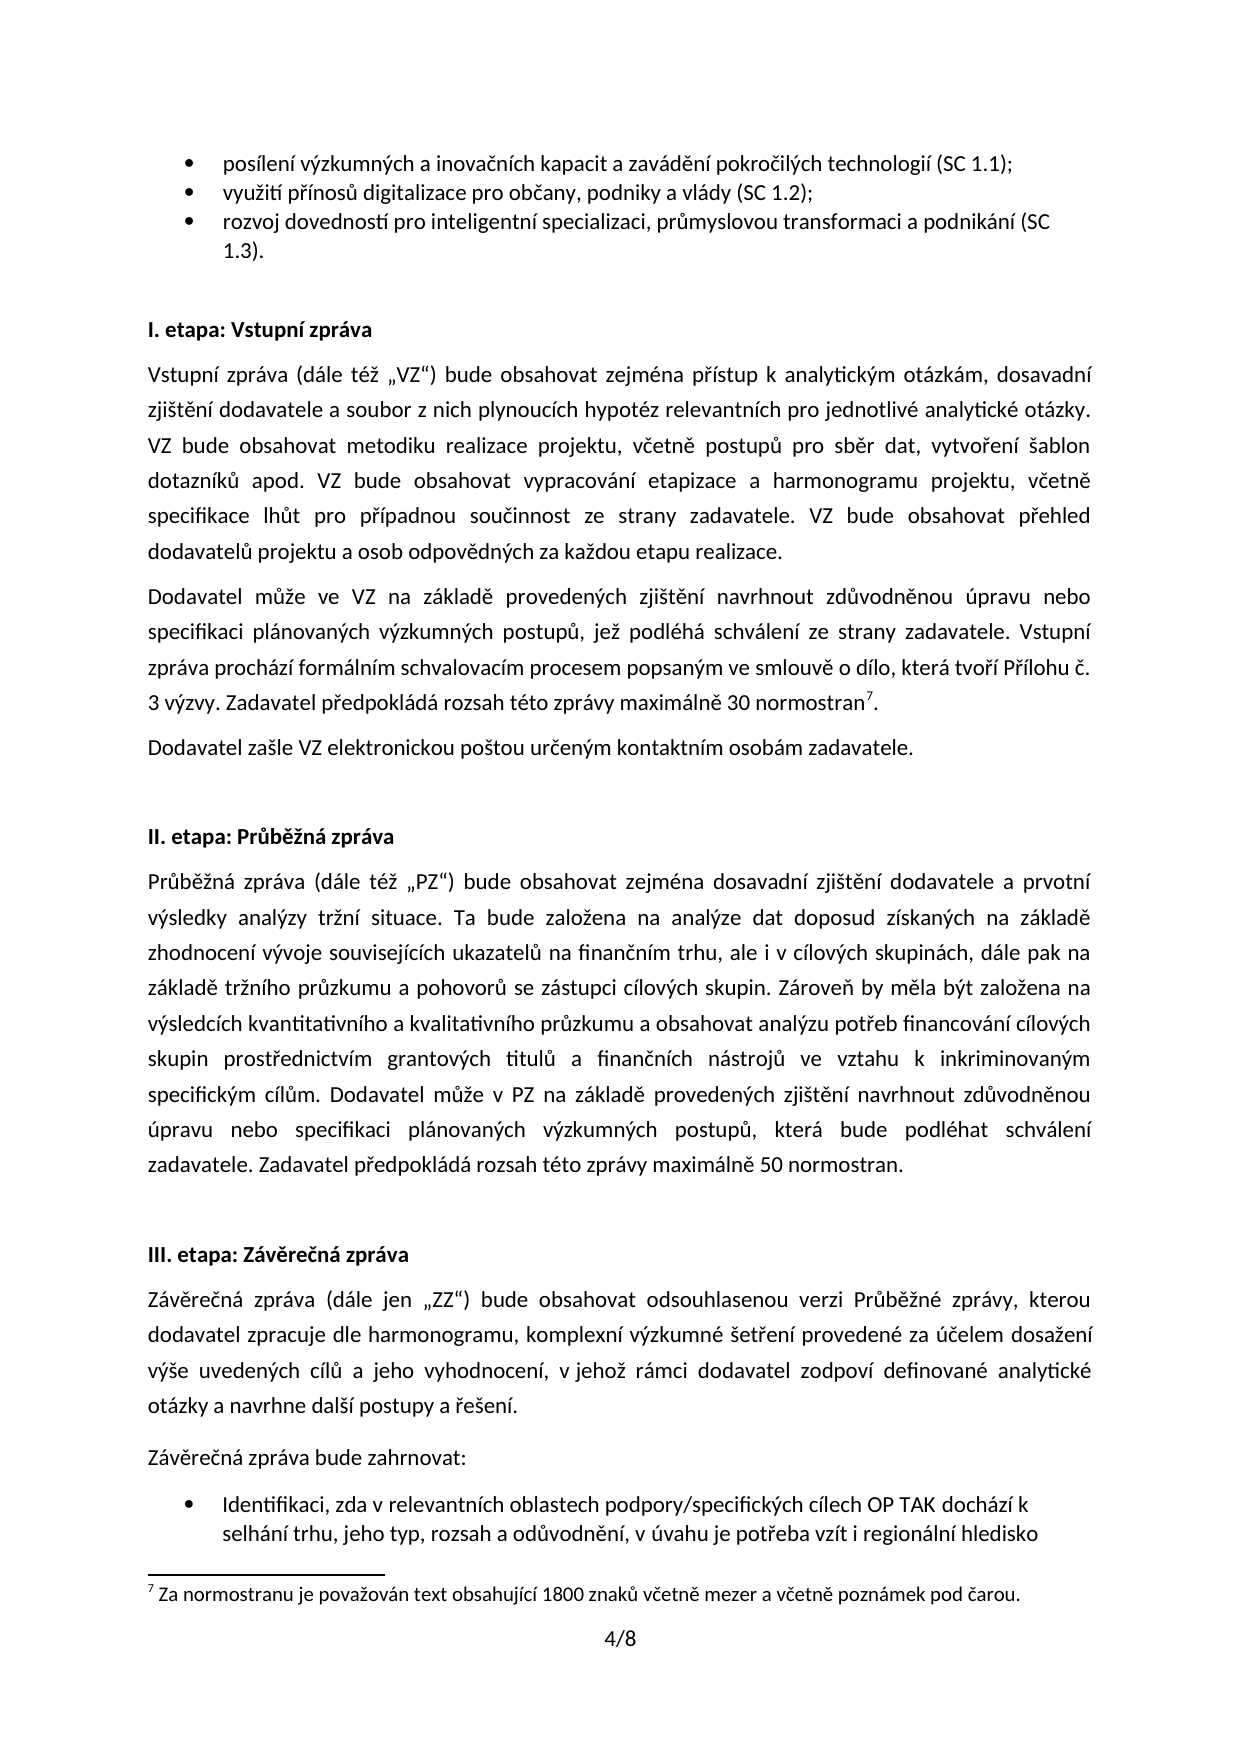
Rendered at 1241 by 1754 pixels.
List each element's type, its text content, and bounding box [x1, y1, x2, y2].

text Dodavatel zašle VZ elektronickou poštou určeným kontaktním osobám zadavatele. [148, 727, 1093, 762]
text I. etapa: Vstupní zpráva [148, 309, 1093, 344]
list posílení výzkumných a inovačních kapacit a zavádění pokročilých technologií (SC 1.1); [185, 148, 1093, 177]
text Dodavatel může ve VZ na základě provedených zjištění navrhnout zdůvodněnou úpravu nebo specifikaci plánovaných výzkumných postupů, jež podléhá schválení ze strany zadavatele. Vstupní zpráva prochází formálním schvalovacím procesem popsaným ve smlouvě o dílo, která tvoří Přílohu č. 3 výzvy. Zadavatel předpokládá rozsah této zprávy maximálně 30 normostran. [148, 576, 1093, 717]
text Průběžná zpráva (dále též „PZ“) bude obsahovat zejména dosavadní zjištění dodavatele a prvotní výsledky analýzy tržní situace. Ta bude založena na analýze dat doposud získaných na základě zhodnocení vývoje souvisejících ukazatelů na finančním trhu, ale i v cílových skupinách, dále pak na základě tržního průzkumu a pohovorů se zástupci cílových skupin. Zároveň by měla být založena na výsledcích kvantitativního a kvalitativního průzkumu a obsahovat analýzu potřeb financování cílových skupin prostřednictvím grantových titulů a finančních nástrojů ve vztahu k inkriminovaným specifickým cílům. Dodavatel může v PZ na základě provedených zjištění navrhnout zdůvodněnou úpravu nebo specifikaci plánovaných výzkumných postupů, která bude podléhat schválení zadavatele. Zadavatel předpokládá rozsah této zprávy maximálně 50 normostran. [148, 861, 1093, 1180]
text II. etapa: Průběžná zpráva [148, 816, 1093, 852]
text Závěrečná zpráva (dále jen „ZZ“) bude obsahovat odsouhlasenou verzi Průběžné zprávy, kterou dodavatel zpracuje dle harmonogramu, komplexní výzkumné šetření provedené za účelem dosažení výše uvedených cílů a jeho vyhodnocení, v jehož rámci dodavatel zodpoví definované analytické otázky a navrhne další postupy a řešení. [148, 1279, 1093, 1421]
list využití přínosů digitalizace pro občany, podniky a vlády (SC 1.2); [185, 177, 1093, 206]
text Vstupní zpráva (dále též „VZ“) bude obsahovat zejména přístup k analytickým otázkám, dosavadní zjištění dodavatele a soubor z nich plynoucích hypotéz relevantních pro jednotlivé analytické otázky. VZ bude obsahovat metodiku realizace projektu, včetně postupů pro sběr dat, vytvoření šablon dotazníků apod. VZ bude obsahovat vypracování etapizace a harmonogramu projektu, včetně specifikace lhůt pro případnou součinnost ze strany zadavatele. VZ bude obsahovat přehled dodavatelů projektu a osob odpovědných za každou etapu realizace. [148, 354, 1093, 566]
text Závěrečná zpráva bude zahrnovat: [148, 1437, 1093, 1473]
list Identifikaci, zda v relevantních oblastech podpory/specifických cílech OP TAK dochází k selhání trhu, jeho typ, rozsah a odůvodnění, v úvahu je potřeba vzít i regionální hledisko [185, 1489, 1093, 1548]
list rozvoj dovedností pro inteligentní specializaci, průmyslovou transformaci a podnikání (SC 1.3). [185, 206, 1093, 264]
text III. etapa: Závěrečná zpráva [148, 1234, 1093, 1269]
